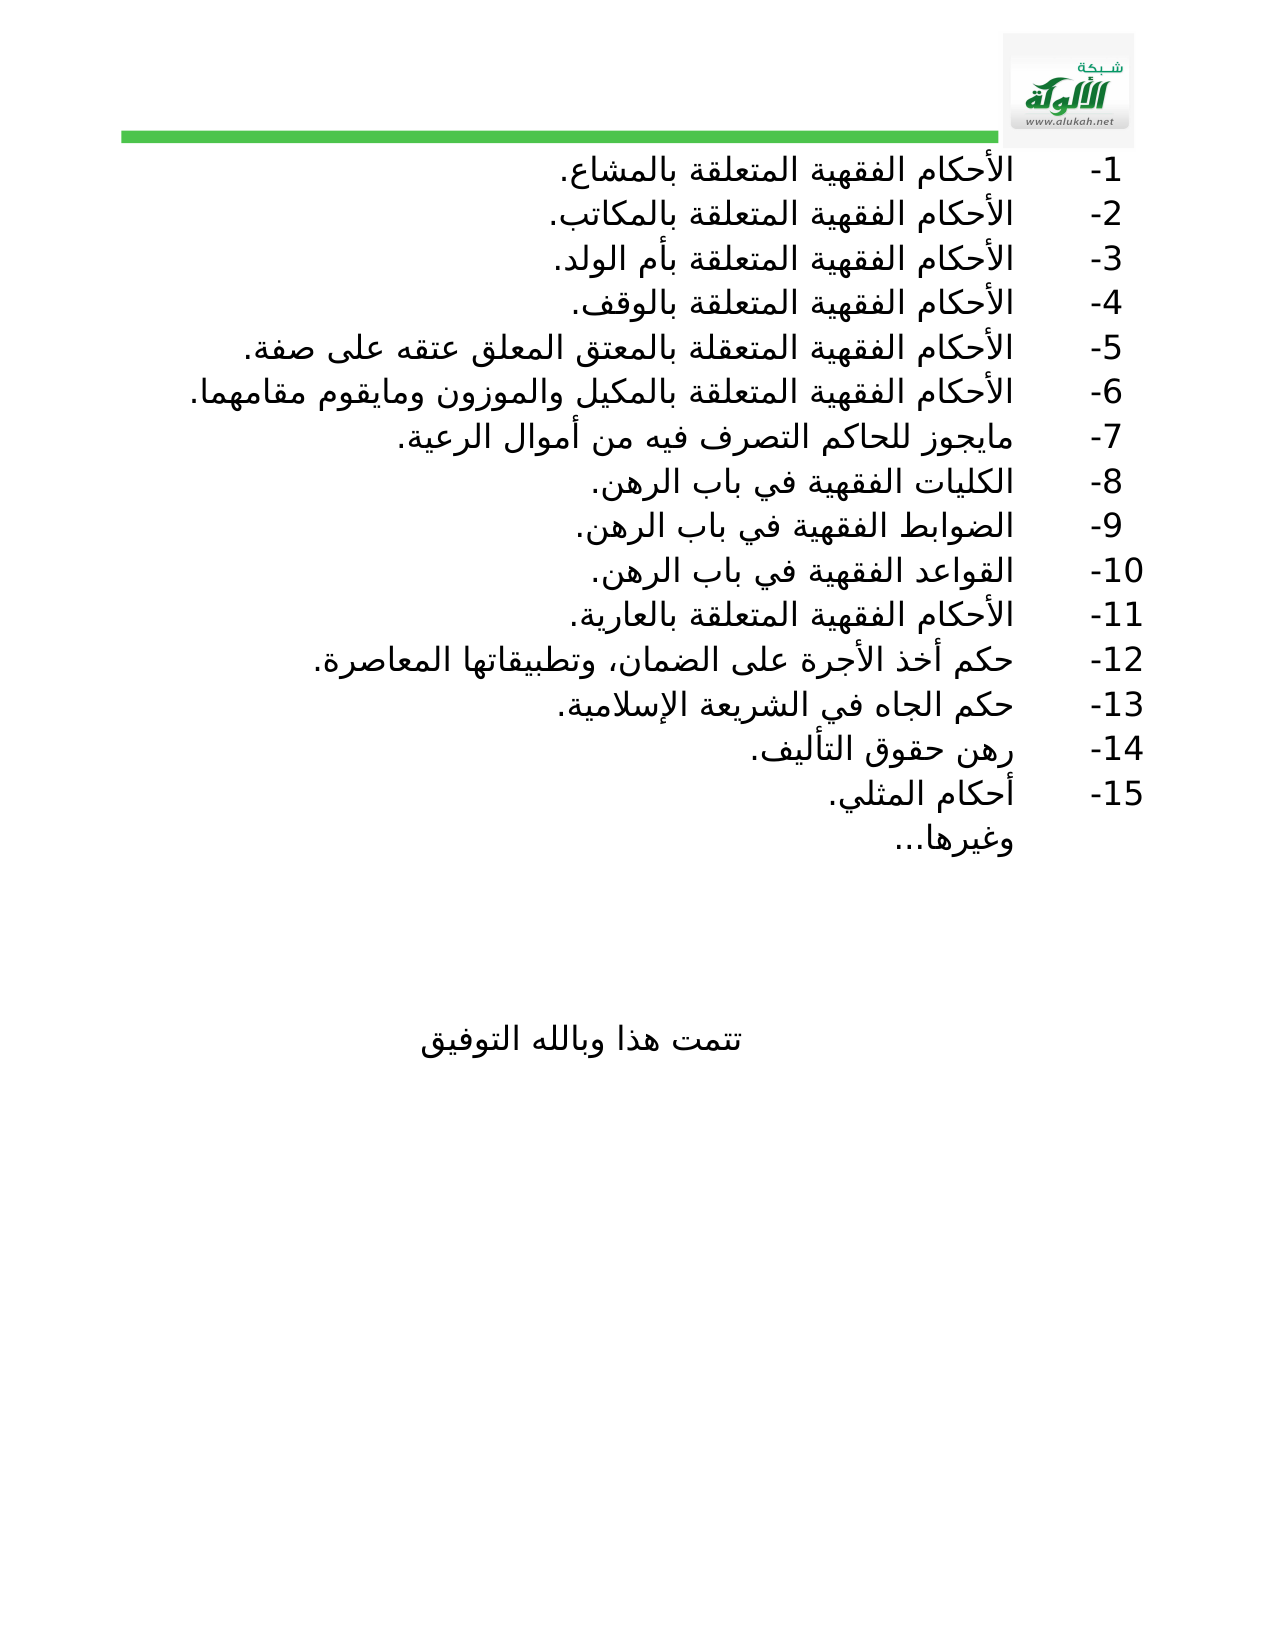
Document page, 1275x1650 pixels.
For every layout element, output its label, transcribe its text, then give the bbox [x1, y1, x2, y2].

list الأحكام الفقهية المتعلقة بالمكيل والموزون ومايقوم مقامهما. [148, 373, 1090, 412]
list مايجوز للحاكم التصرف فيه من أموال الرعية. [148, 417, 1090, 456]
list وغيرها... [148, 819, 1015, 858]
list الأحكام الفقهية المتعقلة بالمعتق المعلق عتقه على صفة. [148, 328, 1090, 367]
list الأحكام الفقهية المتعلقة بالعارية. [148, 596, 1090, 635]
list حكم الجاه في الشريعة الإسلامية. [148, 685, 1090, 724]
list الضوابط الفقهية في باب الرهن. [148, 507, 1090, 546]
list الأحكام الفقهية المتعلقة بالمشاع. [148, 150, 1090, 189]
list أحكام المثلي. [148, 774, 1090, 813]
list حكم أخذ الأجرة على الضمان، وتطبيقاتها المعاصرة. [148, 640, 1090, 679]
list الأحكام الفقهية المتعلقة بالمكاتب. [148, 194, 1090, 233]
list القواعد الفقهية في باب الرهن. [148, 551, 1090, 590]
list الكليات الفقهية في باب الرهن. [148, 462, 1090, 501]
list رهن حقوق التأليف. [148, 729, 1090, 768]
list الأحكام الفقهية المتعلقة بأم الولد. [148, 239, 1090, 278]
list الأحكام الفقهية المتعلقة بالوقف. [148, 284, 1090, 323]
list تتمت هذا وبالله التوفيق [148, 1020, 1015, 1059]
